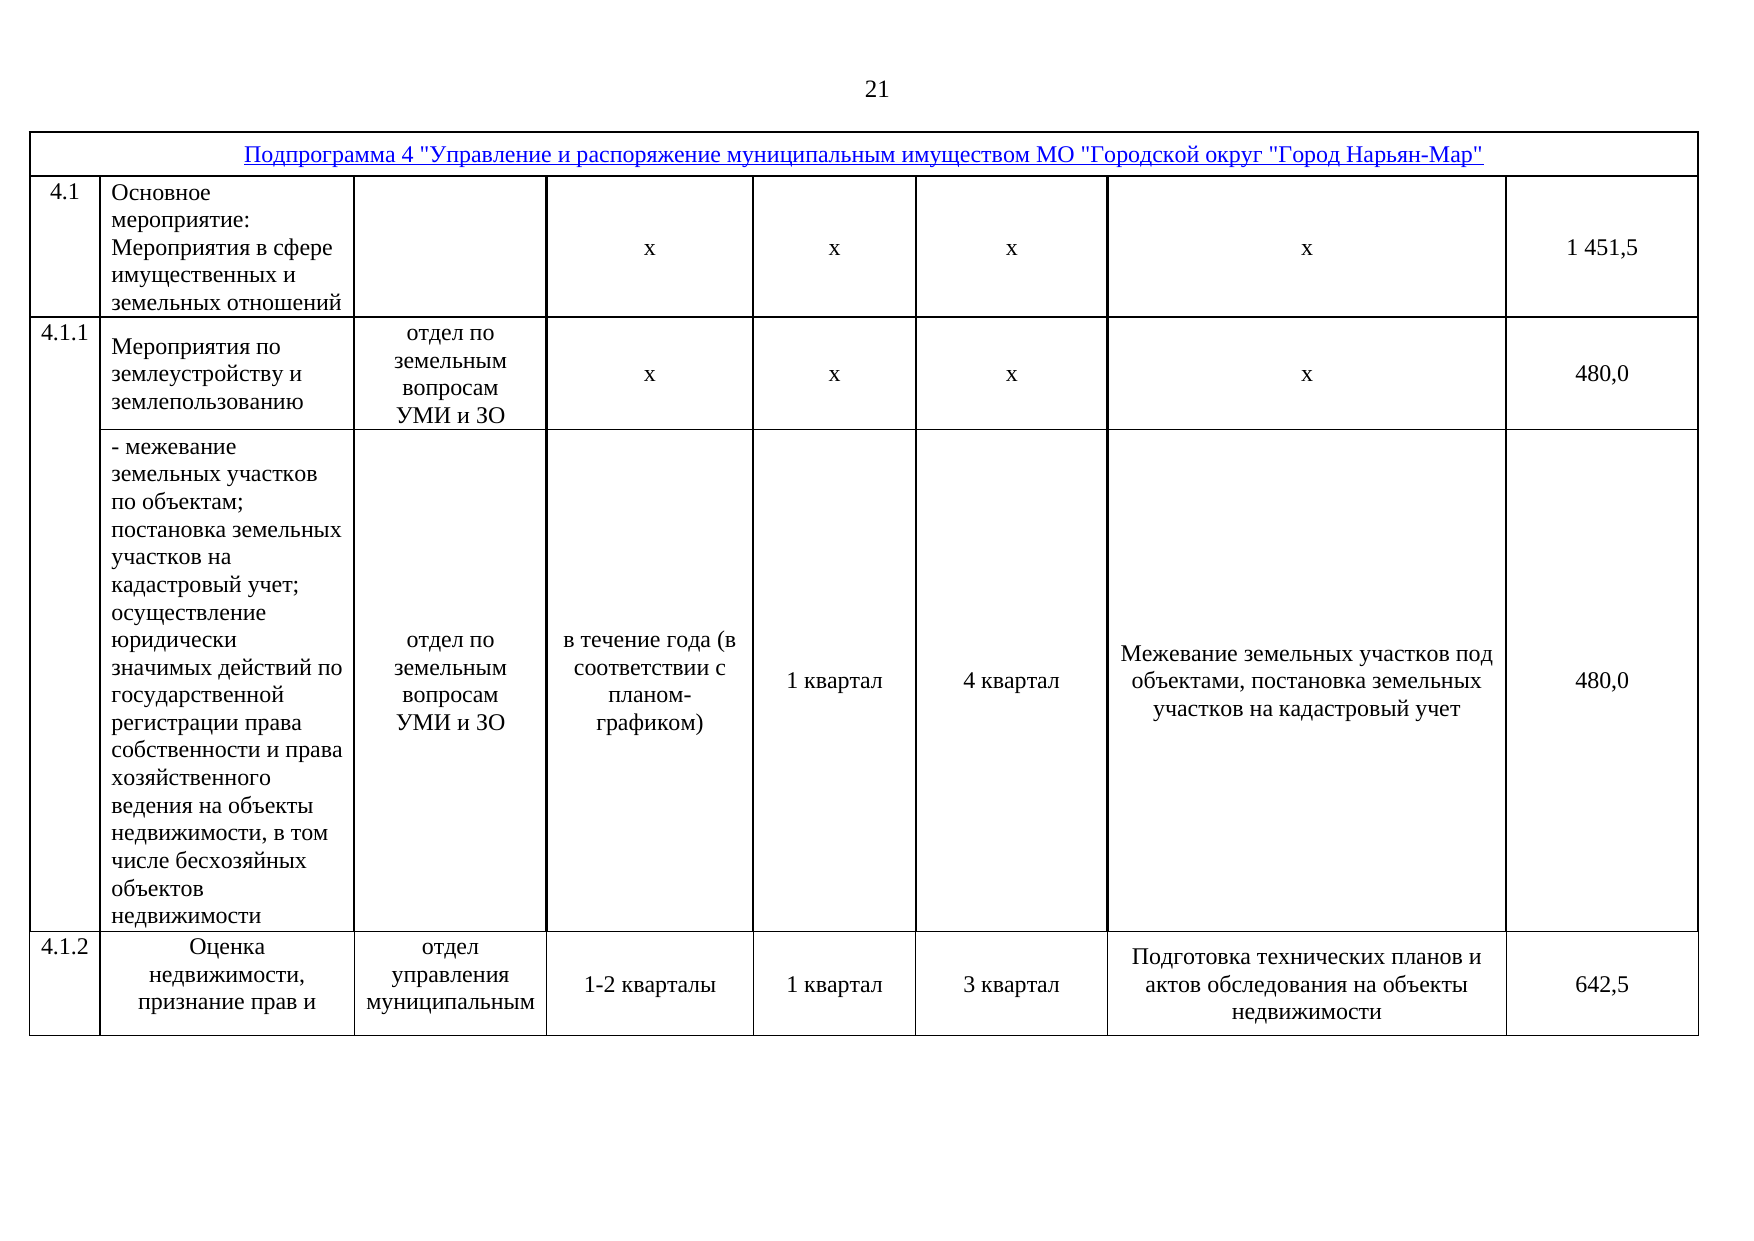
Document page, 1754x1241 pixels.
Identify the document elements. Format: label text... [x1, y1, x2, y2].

table_cell х [548, 318, 752, 428]
table_cell Мероприятия по землеустройству и землепользованию [101, 318, 353, 428]
table_cell в течение года (в соответствии с планом-графиком) [548, 430, 752, 931]
table_cell 480,0 [1507, 318, 1697, 428]
table_cell - межевание земельных участков по объектам; постановка земельных участков на кадастровый учет; осуществление юридически значимых действий по государственной регистрации права собственности и права хозяйственного ведения на объекты недвижимости, в том числе бесхозяйных объектов недвижимости [101, 430, 353, 931]
table_cell Межевание земельных участков под объектами, постановка земельных участков на кадастровый учет [1109, 430, 1505, 931]
table_cell 1 квартал [754, 932, 915, 1035]
table_cell отдел по земельным вопросам УМИ и ЗО [355, 318, 545, 428]
table_cell х [1109, 318, 1505, 428]
table_cell 1 451,5 [1507, 177, 1697, 316]
table_cell Подпрограмма 4 "Управление и распоряжение муниципальным имуществом МО "Городской округ "Город Нарьян-Мар" [31, 133, 1697, 175]
table_cell [355, 177, 545, 316]
table_cell 4 квартал [917, 430, 1106, 931]
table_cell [355, 932, 546, 1035]
table_cell х [754, 177, 915, 316]
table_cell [101, 932, 354, 1035]
table_cell 4.1.1 [31, 318, 99, 931]
table_cell Подготовка технических планов и актов обследования на объекты недвижимости [1108, 932, 1506, 1035]
table_cell 480,0 [1507, 430, 1697, 931]
table_cell х [1109, 177, 1505, 316]
table_cell х [917, 318, 1106, 428]
table_cell Основное мероприятие: Мероприятия в сфере имущественных и земельных отношений [101, 177, 353, 316]
table_cell 4.1.2 [30, 932, 99, 1035]
table_cell 642,5 [1507, 932, 1698, 1035]
table_cell 1 квартал [754, 430, 915, 931]
table_cell 3 квартал [916, 932, 1107, 1035]
table_cell х [548, 177, 752, 316]
table_cell 4.1 [31, 177, 99, 316]
table_cell отдел по земельным вопросам УМИ и ЗО [355, 430, 545, 931]
table_cell 1-2 кварталы [547, 932, 753, 1035]
table_cell х [754, 318, 915, 428]
table_cell х [917, 177, 1106, 316]
